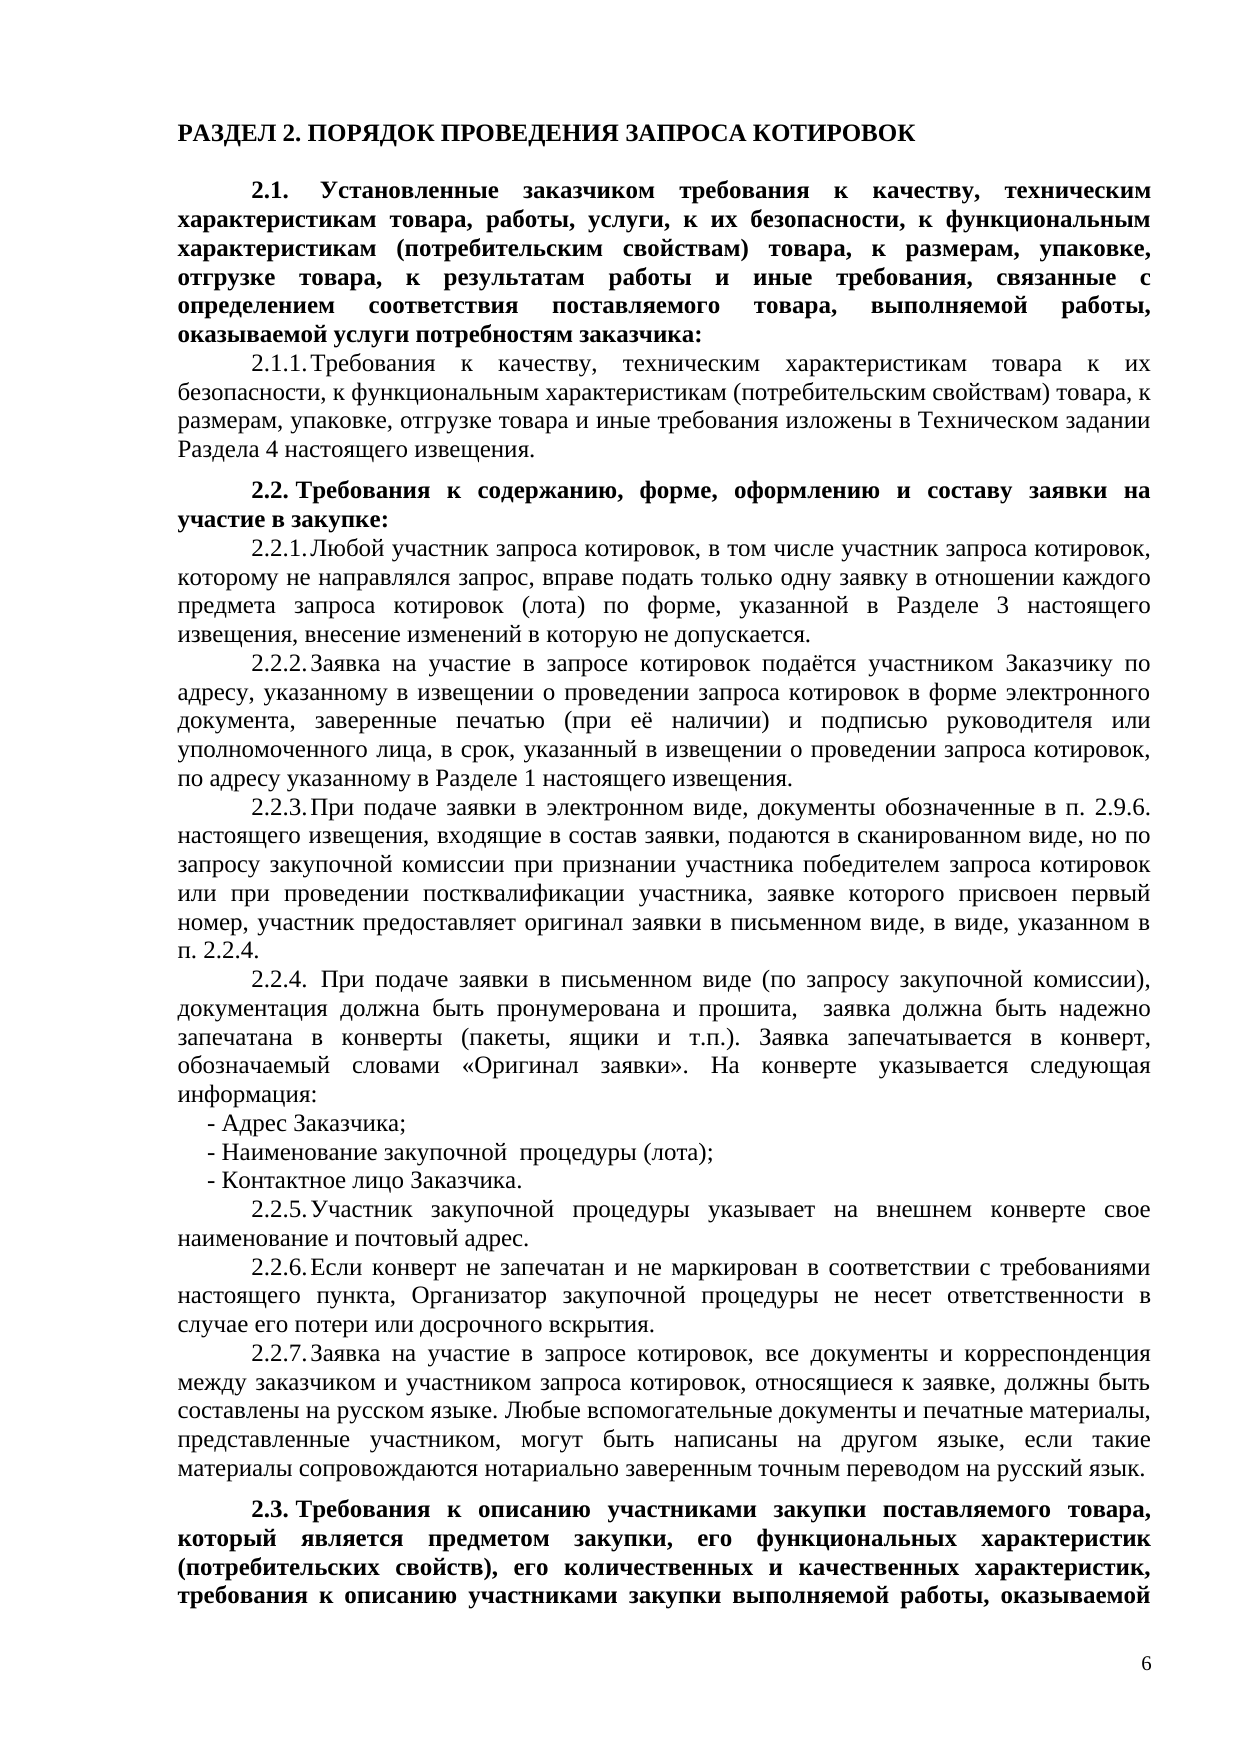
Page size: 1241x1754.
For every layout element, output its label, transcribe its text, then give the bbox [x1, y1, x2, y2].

list Требования к качеству, техническим характеристикам товара к их безопасности, к функциональным характеристикам (потребительским свойствам) товара, к размерам, упаковке, отгрузке товара и иные требования изложены в Техническом задании Раздела 4 настоящего извещения. [177, 348, 1152, 463]
text - Контактное лицо Заказчика. [207, 1166, 1152, 1194]
list Заявка на участие в запросе котировок, все документы и корреспонденция между заказчиком и участником запроса котировок, относящиеся к заявке, должны быть составлены на русском языке. Любые вспомогательные документы и печатные материалы, представленные участником, могут быть написаны на другом языке, если такие материалы сопровождаются нотариально заверенным точным переводом на русский язык. [177, 1338, 1152, 1482]
list При подаче заявки в письменном виде (по запросу закупочной комиссии), документация должна быть пронумерована и прошита, заявка должна быть надежно запечатана в конверты (пакеты, ящики и т.п.). Заявка запечатывается в конверт, обозначаемый словами «Оригинал заявки». На конверте указывается следующая информация: [177, 964, 1152, 1108]
list Любой участник запроса котировок, в том числе участник запроса котировок, которому не направлялся запрос, вправе подать только одну заявку в отношении каждого предмета запроса котировок (лота) по форме, указанной в Разделе 3 настоящего извещения, внесение изменений в которую не допускается. [177, 533, 1152, 648]
text РАЗДЕЛ 2. ПОРЯДОК ПРОВЕДЕНИЯ ЗАПРОСА КОТИРОВОК [177, 118, 1152, 147]
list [177, 1494, 1152, 1609]
list Участник закупочной процедуры указывает на внешнем конверте свое наименование и почтовый адрес. [177, 1194, 1152, 1252]
text - Адрес Заказчика; [207, 1108, 1152, 1137]
list Установленные заказчиком требования к качеству, техническим характеристикам товара, работы, услуги, к их безопасности, к функциональным характеристикам (потребительским свойствам) товара, к размерам, упаковке, отгрузке товара, к результатам работы и иные требования, связанные с определением соответствия поставляемого товара, выполняемой работы, оказываемой услуги потребностям заказчика: [177, 176, 1152, 348]
list Если конверт не запечатан и не маркирован в соответствии с требованиями настоящего пункта, Организатор закупочной процедуры не несет ответственности в случае его потери или досрочного вскрытия. [177, 1252, 1152, 1338]
list Заявка на участие в запросе котировок подаётся участником Заказчику по адресу, указанному в извещении о проведении запроса котировок в форме электронного документа, заверенные печатью (при её наличии) и подписью руководителя или уполномоченного лица, в срок, указанный в извещении о проведении запроса котировок, по адресу указанному в Разделе 1 настоящего извещения. [177, 648, 1152, 792]
list Требования к содержанию, форме, оформлению и составу заявки на участие в закупке: [177, 476, 1152, 533]
list При подаче заявки в электронном виде, документы обозначенные в п. 2.9.6. настоящего извещения, входящие в состав заявки, подаются в сканированном виде, но по запросу закупочной комиссии при признании участника победителем запроса котировок или при проведении постквалификации участника, заявке которого присвоен первый номер, участник предоставляет оригинал заявки в письменном виде, в виде, указанном в п. 2.2.4. [177, 792, 1152, 964]
text - Наименование закупочной процедуры (лота); [207, 1137, 1152, 1166]
